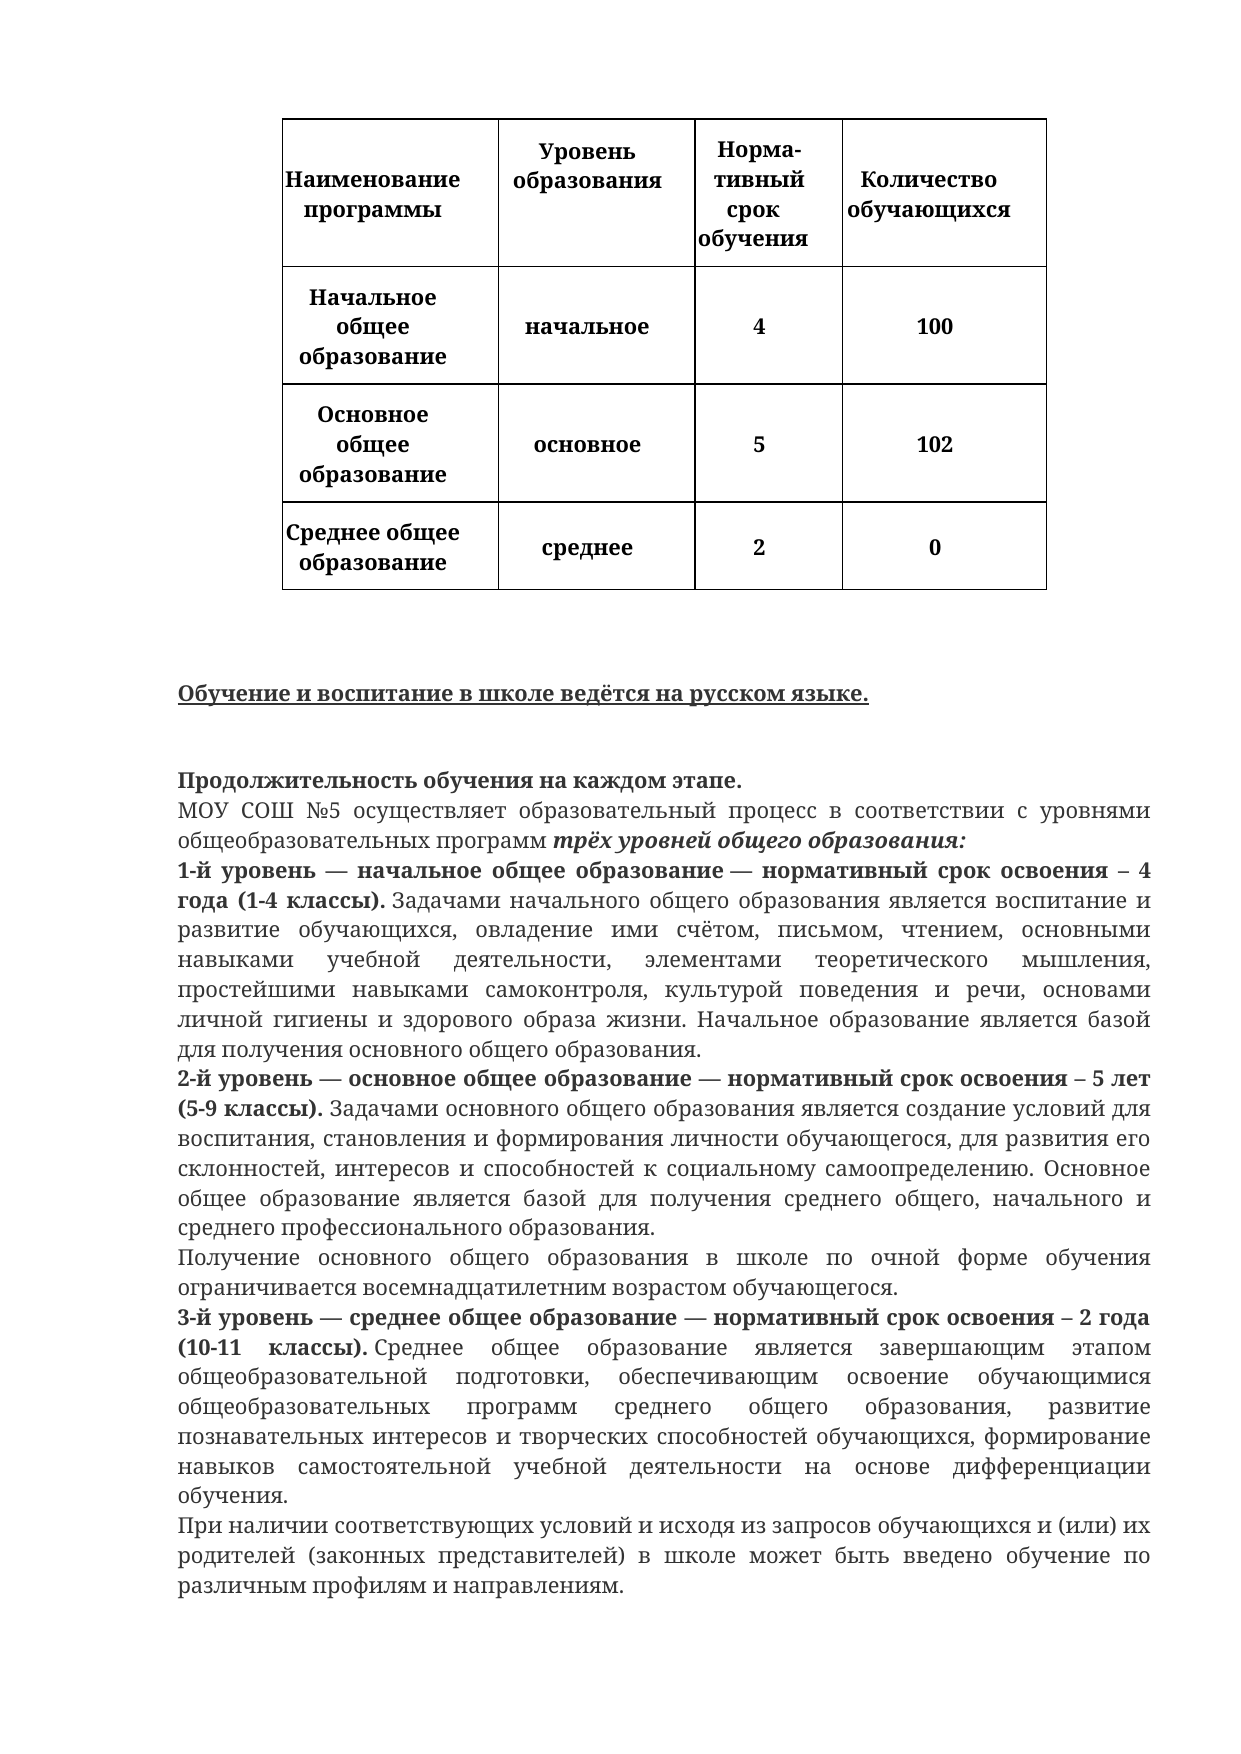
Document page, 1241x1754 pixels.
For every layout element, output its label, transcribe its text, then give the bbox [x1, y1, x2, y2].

table_cell среднее [499, 503, 694, 589]
text 1-й уровень — начальное общее образование — нормативный срок освоения – 4 года (1-4 классы). Задачами начального общего образования является воспитание и развитие обучающихся, овладение ими счётом, письмом, чтением, основными навыками учебной деятельности, элементами теоретического мышления, простейшими навыками самоконтроля, культурой поведения и речи, основами личной гигиены и здорового образа жизни. Начальное образование является базой для получения основного общего образования. [177, 855, 1152, 1063]
table_cell 4 [696, 267, 842, 383]
text При наличии соответствующих условий и исходя из запросов обучающихся и (или) их родителей (законных представителей) в школе может быть введено обучение по различным профилям и направлениям. [177, 1510, 1152, 1599]
table_cell основное [499, 385, 694, 501]
text Продолжительность обучения на каждом этапе. [177, 765, 1152, 795]
text 3-й уровень — среднее общее образование — нормативный срок освоения – 2 года (10-11 классы). Среднее общее образование является завершающим этапом общеобразовательной подготовки, обеспечивающим освоение обучающимися общеобразовательных программ среднего общего образования, развитие познавательных интересов и творческих способностей обучающихся, формирование навыков самостоятельной учебной деятельности на основе дифференциации обучения. [177, 1302, 1152, 1510]
table_cell Среднее общее образование [283, 503, 498, 589]
table_cell 5 [696, 385, 842, 501]
text Получение основного общего образования в школе по очной форме обучения ограничивается восемнадцатилетним возрастом обучающегося. [177, 1242, 1152, 1302]
table_cell 2 [696, 503, 842, 589]
text МОУ СОШ №5 осуществляет образовательный процесс в соответствии с уровнями общеобразовательных программ трёх уровней общего образования: [177, 795, 1152, 855]
table_cell Начальное общее образование [283, 267, 498, 383]
table_cell начальное [499, 267, 694, 383]
table_cell 102 [843, 385, 1046, 501]
table_cell 100 [843, 267, 1046, 383]
table_header Уровень образования [499, 120, 694, 266]
table_header Количество обучающихся [843, 120, 1046, 266]
text Обучение и воспитание в школе ведётся на русском языке. [177, 678, 1152, 707]
table_cell Основное общее образование [283, 385, 498, 501]
table_header Норма-тивный срок обучения [696, 120, 842, 266]
table_cell 0 [843, 503, 1046, 589]
text 2-й уровень — основное общее образование — нормативный срок освоения – 5 лет (5-9 классы). Задачами основного общего образования является создание условий для воспитания, становления и формирования личности обучающегося, для развития его склонностей, интересов и способностей к социальному самоопределению. Основное общее образование является базой для получения среднего общего, начального и среднего профессионального образования. [177, 1063, 1152, 1242]
table_header Наименование программы [283, 120, 498, 266]
